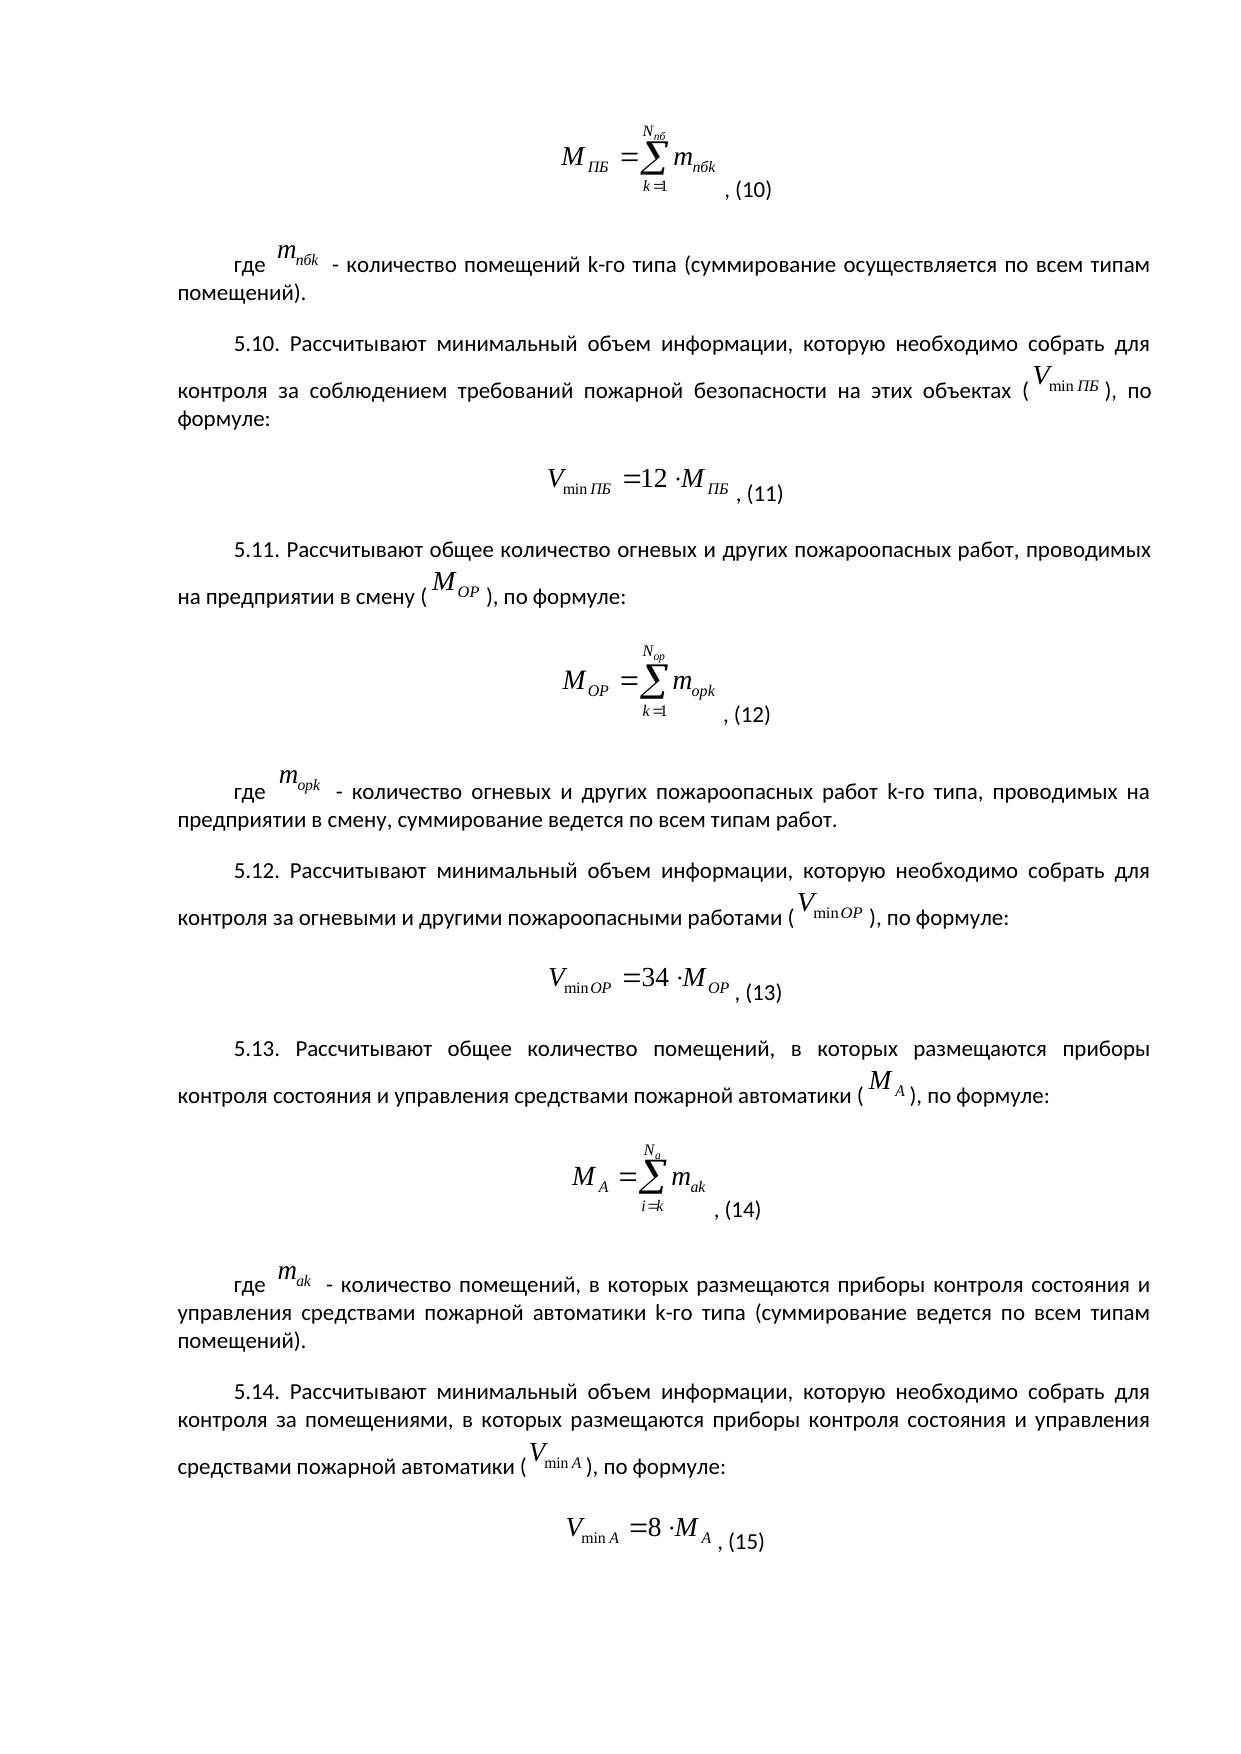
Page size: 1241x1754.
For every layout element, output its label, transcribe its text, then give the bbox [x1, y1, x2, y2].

text 5.10. Рассчитывают минимальный объем информации, которую необходимо собрать для контроля за соблюдением требований пожарной безопасности на этих объектах (), по формуле: [177, 329, 1152, 432]
text 5.12. Рассчитывают минимальный объем информации, которую необходимо собрать для контроля за огневыми и другими пожароопасными работами (), по формуле: [177, 856, 1152, 931]
text где - количество помещений, в которых размещаются приборы контроля состояния и управления средствами пожарной автоматики k-го типа (суммирование ведется по всем типам помещений). [177, 1252, 1152, 1354]
text 5.14. Рассчитывают минимальный объем информации, которую необходимо собрать для контроля за помещениями, в которых размещаются приборы контроля состояния и управления средствами пожарной автоматики (), по формуле: [177, 1377, 1152, 1481]
text 5.13. Рассчитывают общее количество помещений, в которых размещаются приборы контроля состояния и управления средствами пожарной автоматики (), по формуле: [177, 1034, 1152, 1109]
text где - количество огневых и других пожароопасных работ k-го типа, проводимых на предприятии в смену, суммирование ведется по всем типам работ. [177, 756, 1152, 833]
text , (14) [177, 1137, 1152, 1223]
text , (12) [177, 638, 1152, 728]
text , (13) [177, 959, 1152, 1006]
text , (11) [177, 460, 1152, 507]
text , (10) [177, 118, 1152, 203]
text где - количество помещений k-го типа (суммирование осуществляется по всем типам помещений). [177, 231, 1152, 306]
text , (15) [177, 1508, 1152, 1556]
text 5.11. Рассчитывают общее количество огневых и других пожароопасных работ, проводимых на предприятии в смену (), по формуле: [177, 535, 1152, 610]
